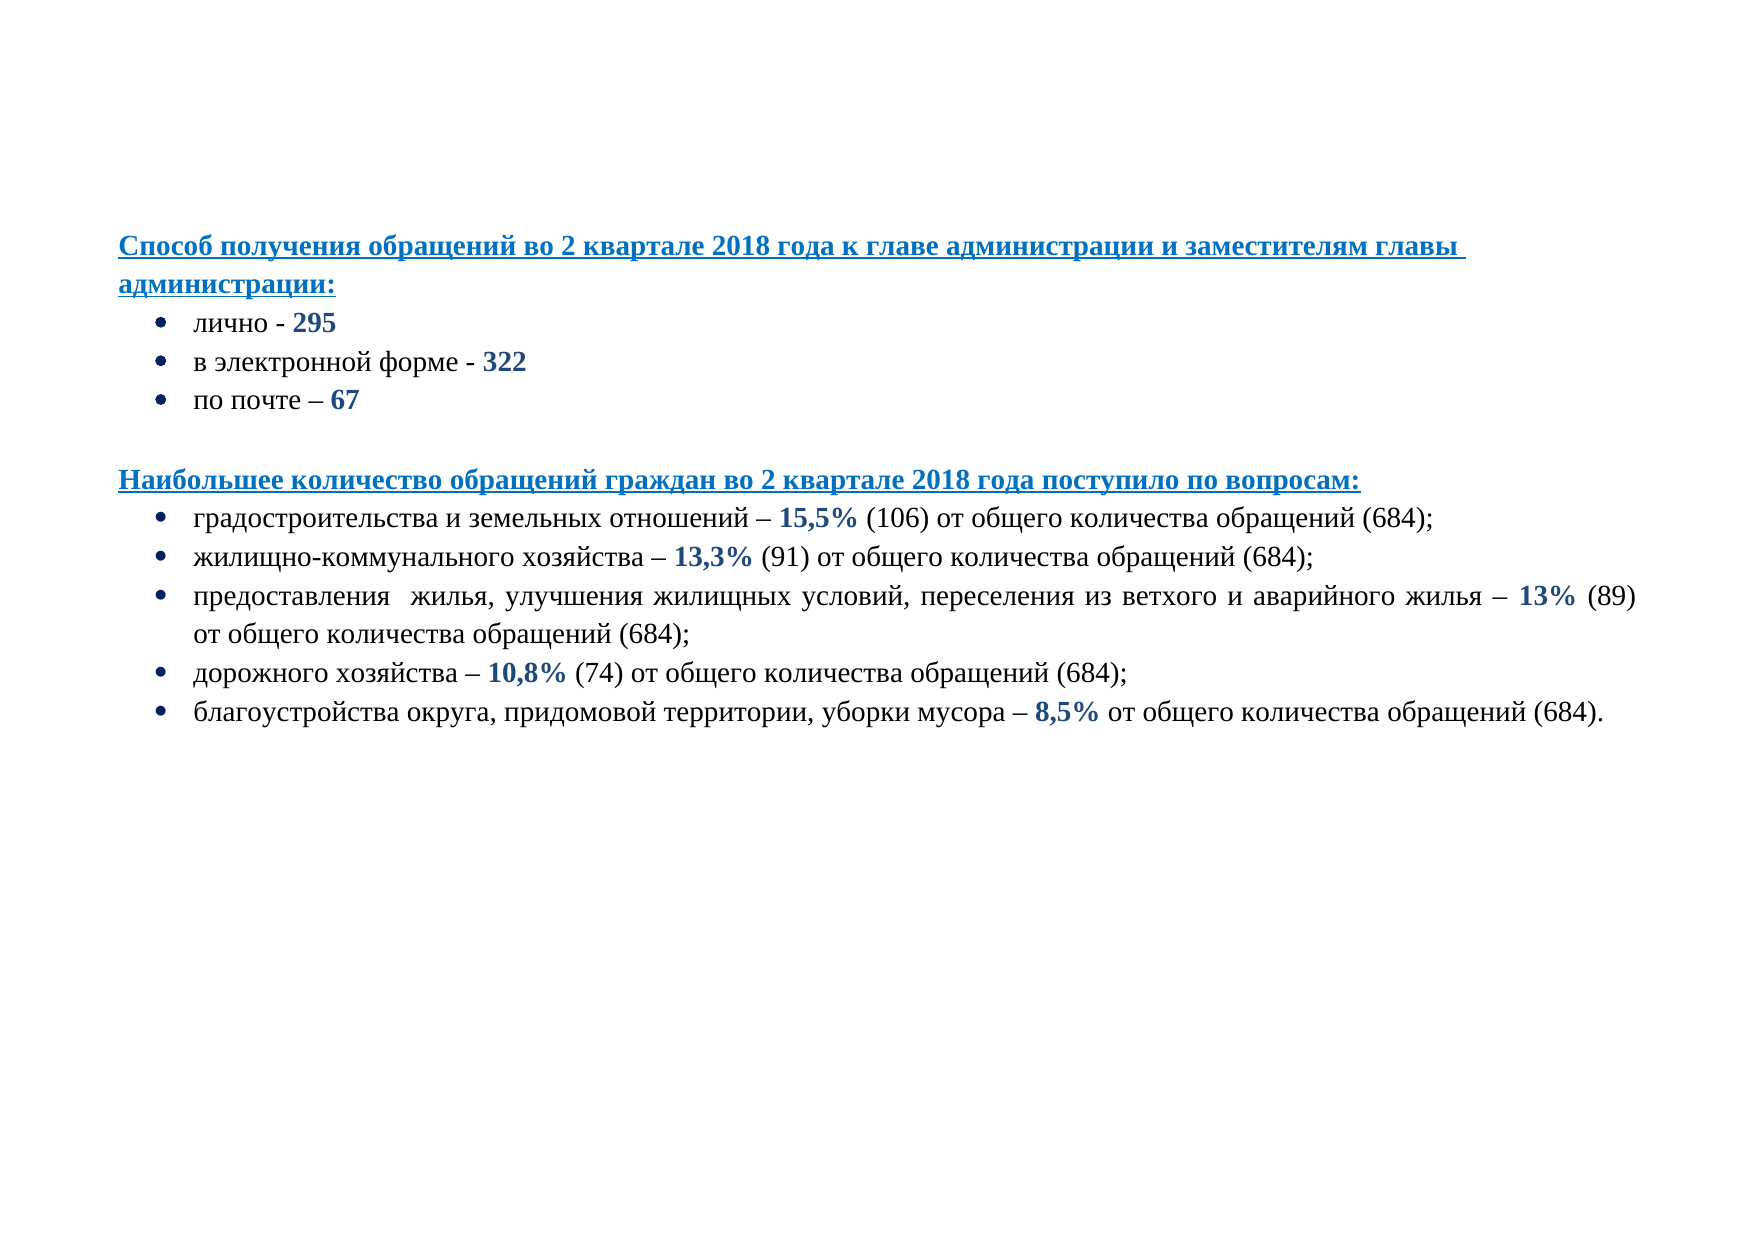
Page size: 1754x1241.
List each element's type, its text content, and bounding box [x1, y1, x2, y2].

list в электронной форме - 322 [156, 344, 1636, 377]
list дорожного хозяйства – 10,8% (74) от общего количества обращений (684); [156, 655, 1636, 689]
list предоставления жилья, улучшения жилищных условий, переселения из ветхого и аварийного жилья – 13% (89) от общего количества обращений (684); [156, 578, 1636, 650]
list благоустройства округа, придомовой территории, уборки мусора – 8,5% от общего количества обращений (684). [156, 694, 1636, 727]
list жилищно-коммунального хозяйства – 13,3% (91) от общего количества обращений (684); [156, 539, 1636, 573]
text Способ получения обращений во 2 квартале 2018 года к главе администрации и заместителям главы администрации: [118, 228, 1636, 300]
list лично - 295 [156, 305, 1636, 339]
list по почте – 67 [156, 382, 1636, 416]
list градостроительства и земельных отношений – 15,5% (106) от общего количества обращений (684); [156, 501, 1636, 534]
list Наибольшее количество обращений граждан во 2 квартале 2018 года поступило по вопросам: [118, 462, 1636, 496]
